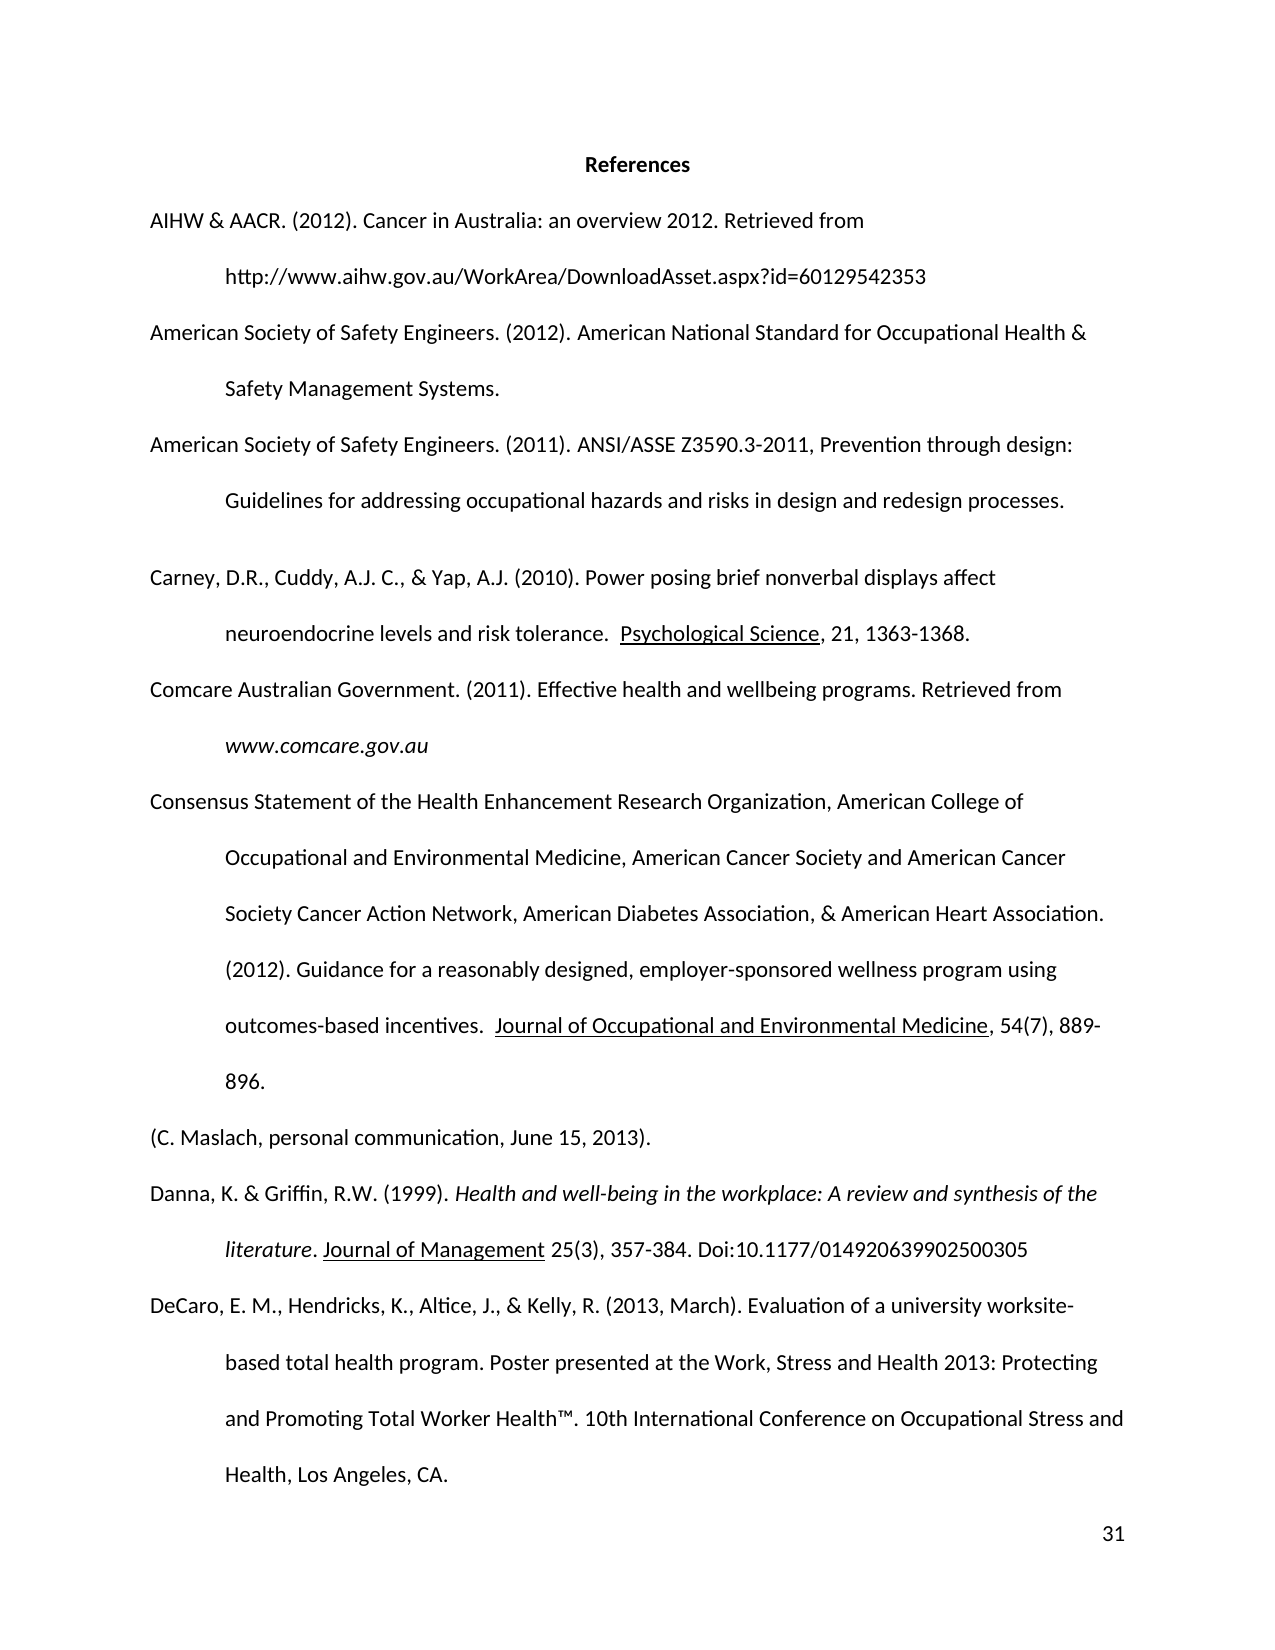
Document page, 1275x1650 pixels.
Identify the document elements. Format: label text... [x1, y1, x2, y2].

text AIHW & AACR. (2012). Cancer in Australia: an overview 2012. Retrieved from http://www.aihw.gov.au/WorkArea/DownloadAsset.aspx?id=60129542353 [150, 206, 1125, 290]
text (C. Maslach, personal communication, June 15, 2013). [150, 1123, 1125, 1152]
text References [150, 150, 1125, 178]
text American Society of Safety Engineers. (2012). American National Standard for Occupational Health & Safety Management Systems. [150, 318, 1125, 402]
text Consensus Statement of the Health Enhancement Research Organization, American College of Occupational and Environmental Medicine, American Cancer Society and American Cancer Society Cancer Action Network, American Diabetes Association, & American Heart Association. (2012). Guidance for a reasonably designed, employer-sponsored wellness program using outcomes-based incentives. Journal of Occupational and Environmental Medicine, 54(7), 889-896. [150, 787, 1125, 1096]
text Carney, D.R., Cuddy, A.J. C., & Yap, A.J. (2010). Power posing brief nonverbal displays affect neuroendocrine levels and risk tolerance. Psychological Science, 21, 1363-1368. [150, 563, 1125, 647]
text American Society of Safety Engineers. (2011). ANSI/ASSE Z3590.3-2011, Prevention through design: Guidelines for addressing occupational hazards and risks in design and redesign processes. [150, 430, 1125, 514]
text DeCaro, E. M., Hendricks, K., Altice, J., & Kelly, R. (2013, March). Evaluation of a university worksite-based total health program. Poster presented at the Work, Stress and Health 2013: Protecting and Promoting Total Worker Health™. 10th International Conference on Occupational Stress and Health, Los Angeles, CA. [150, 1292, 1125, 1488]
text Danna, K. & Griffin, R.W. (1999). Health and well-being in the workplace: A review and synthesis of the literature. Journal of Management 25(3), 357-384. Doi:10.1177/014920639902500305 [150, 1179, 1125, 1264]
text Comcare Australian Government. (2011). Effective health and wellbeing programs. Retrieved from www.comcare.gov.au [150, 675, 1125, 759]
